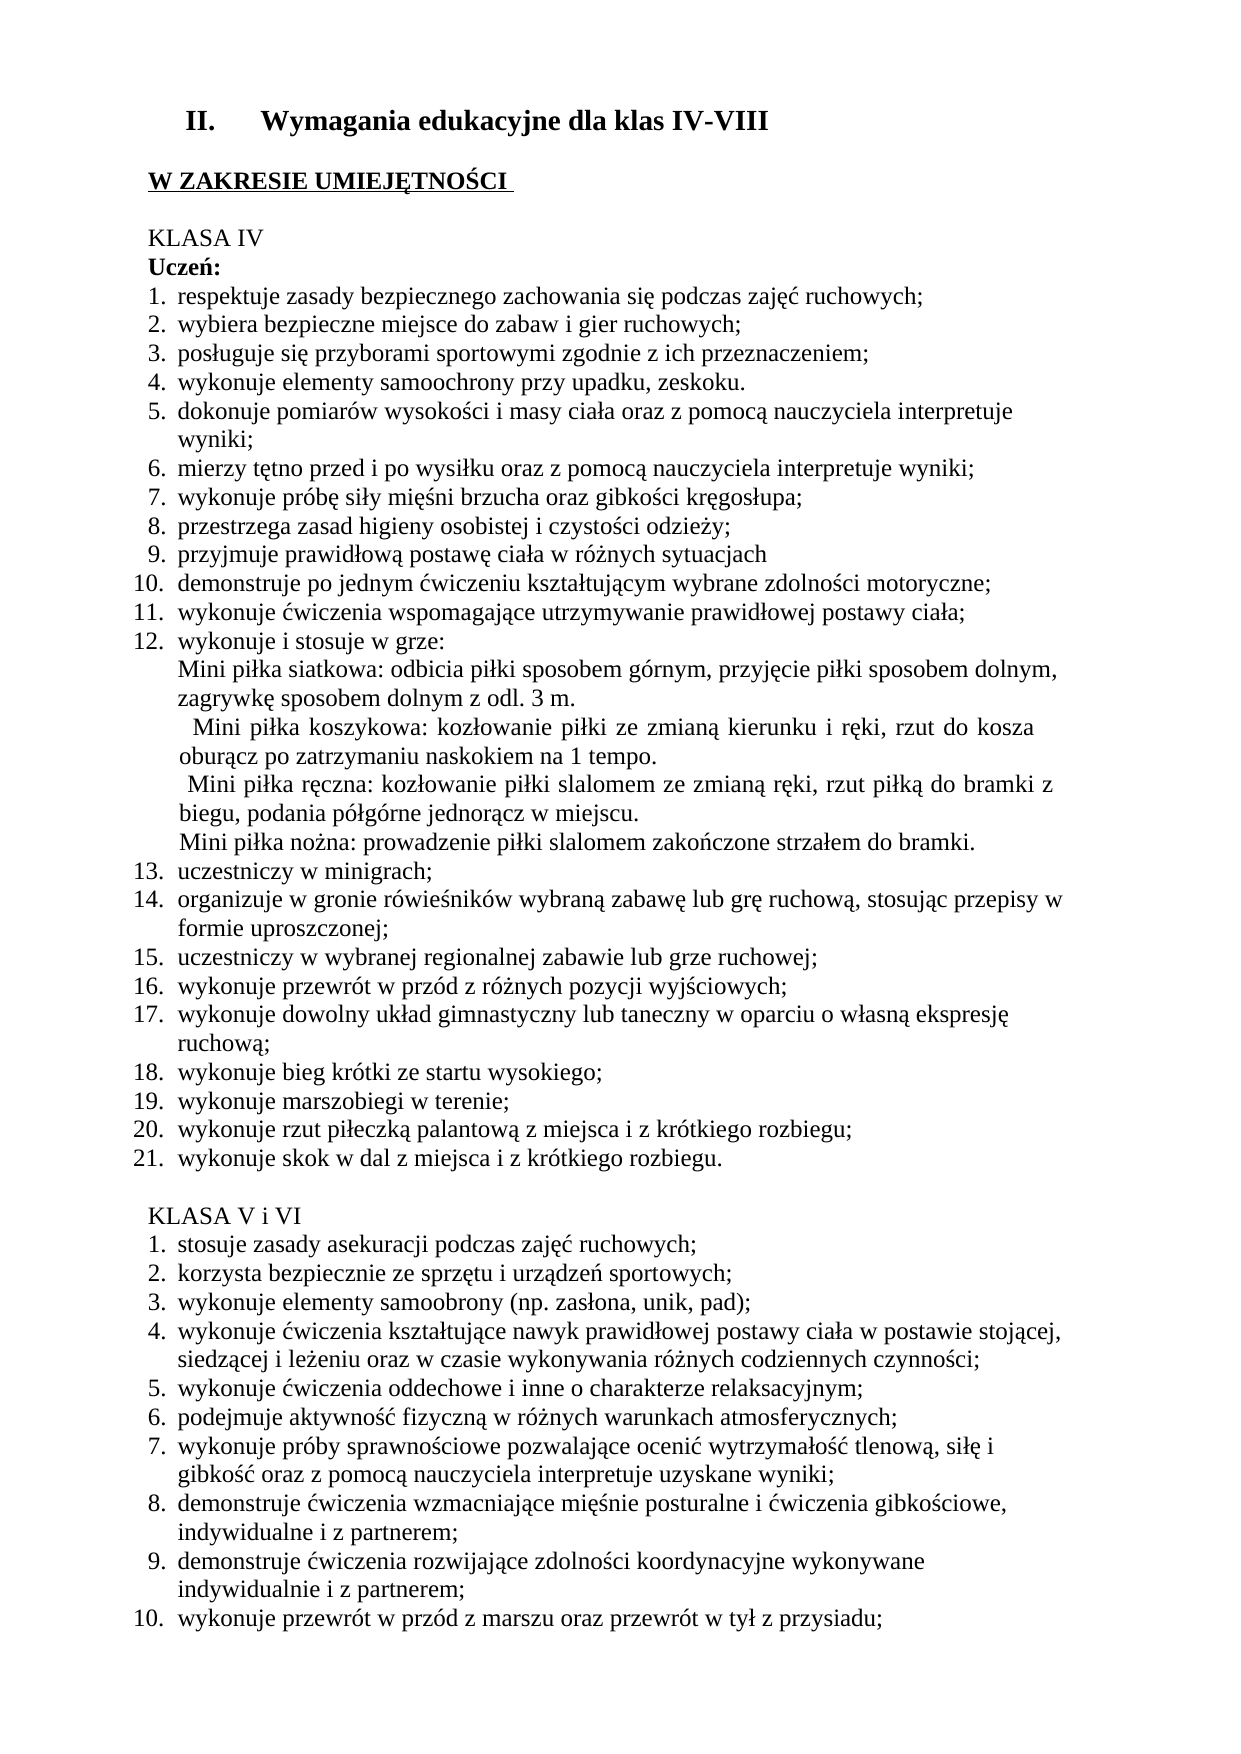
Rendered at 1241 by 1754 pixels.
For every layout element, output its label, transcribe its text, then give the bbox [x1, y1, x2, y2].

list demonstruje po jednym ćwiczeniu kształtującym wybrane zdolności motoryczne; [133, 568, 1063, 597]
list wykonuje bieg krótki ze startu wysokiego; [133, 1057, 1063, 1086]
list wykonuje elementy samoochrony przy upadku, zeskoku. [148, 367, 1063, 396]
list demonstruje ćwiczenia rozwijające zdolności koordynacyjne wykonywane indywidualnie i z partnerem; [148, 1546, 1063, 1603]
list stosuje zasady asekuracji podczas zajęć ruchowych; [148, 1229, 1063, 1258]
list uczestniczy w wybranej regionalnej zabawie lub grze ruchowej; [133, 942, 1063, 971]
list dokonuje pomiarów wysokości i masy ciała oraz z pomocą nauczyciela interpretuje wyniki; [148, 396, 1063, 453]
text KLASA IV [148, 223, 1063, 252]
subtitle W ZAKRESIE UMIEJĘTNOŚCI [148, 166, 1063, 194]
list wykonuje przewrót w przód z różnych pozycji wyjściowych; [133, 971, 1063, 999]
list wykonuje skok w dal z miejsca i z krótkiego rozbiegu. [133, 1143, 1063, 1172]
list mierzy tętno przed i po wysiłku oraz z pomocą nauczyciela interpretuje wyniki; [148, 453, 1063, 482]
list organizuje w gronie rówieśników wybraną zabawę lub grę ruchową, stosując przepisy w formie uproszczonej; [133, 884, 1063, 942]
list wykonuje elementy samoobrony (np. zasłona, unik, pad); [148, 1287, 1063, 1316]
list wykonuje rzut piłeczką palantową z miejsca i z krótkiego rozbiegu; [133, 1114, 1063, 1143]
list wybiera bezpieczne miejsce do zabaw i gier ruchowych; [148, 309, 1063, 338]
list podejmuje aktywność fizyczną w różnych warunkach atmosferycznych; [148, 1402, 1063, 1431]
subtitle Wymagania edukacyjne dla klas IV-VIII [185, 103, 1063, 137]
list demonstruje ćwiczenia wzmacniające mięśnie posturalne i ćwiczenia gibkościowe, indywidualne i z partnerem; [148, 1488, 1063, 1546]
text KLASA V i VI [148, 1201, 1063, 1229]
list wykonuje przewrót w przód z marszu oraz przewrót w tył z przysiadu; [133, 1603, 1063, 1632]
list wykonuje marszobiegi w terenie; [133, 1086, 1063, 1114]
text Mini piłka nożna: prowadzenie piłki slalomem zakończone strzałem do bramki. [148, 827, 1063, 856]
text Mini piłka koszykowa: kozłowanie piłki ze zmianą kierunku i ręki, rzut do kosza oburącz po zatrzymaniu naskokiem na 1 tempo. [148, 712, 1063, 769]
list wykonuje i stosuje w grze: Mini piłka siatkowa: odbicia piłki sposobem górnym, przyjęcie piłki sposobem dolnym, zagrywkę sposobem dolnym z odl. 3 m. [133, 626, 1063, 712]
list respektuje zasady bezpiecznego zachowania się podczas zajęć ruchowych; [148, 281, 1063, 309]
list uczestniczy w minigrach; [133, 856, 1063, 884]
list przestrzega zasad higieny osobistej i czystości odzieży; [148, 511, 1063, 539]
list posługuje się przyborami sportowymi zgodnie z ich przeznaczeniem; [148, 338, 1063, 367]
list korzysta bezpiecznie ze sprzętu i urządzeń sportowych; [148, 1258, 1063, 1287]
list wykonuje ćwiczenia oddechowe i inne o charakterze relaksacyjnym; [148, 1373, 1063, 1402]
list wykonuje dowolny układ gimnastyczny lub taneczny w oparciu o własną ekspresję ruchową; [133, 999, 1063, 1057]
list wykonuje ćwiczenia wspomagające utrzymywanie prawidłowej postawy ciała; [133, 597, 1063, 626]
list wykonuje próby sprawnościowe pozwalające ocenić wytrzymałość tlenową, siłę i gibkość oraz z pomocą nauczyciela interpretuje uzyskane wyniki; [148, 1431, 1063, 1488]
text Mini piłka ręczna: kozłowanie piłki slalomem ze zmianą ręki, rzut piłką do bramki z biegu, podania półgórne jednorącz w miejscu. [148, 769, 1063, 827]
text Uczeń: [148, 252, 1063, 281]
list przyjmuje prawidłową postawę ciała w różnych sytuacjach [148, 539, 1063, 568]
list wykonuje próbę siły mięśni brzucha oraz gibkości kręgosłupa; [148, 482, 1063, 511]
list wykonuje ćwiczenia kształtujące nawyk prawidłowej postawy ciała w postawie stojącej, siedzącej i leżeniu oraz w czasie wykonywania różnych codziennych czynności; [148, 1316, 1063, 1373]
